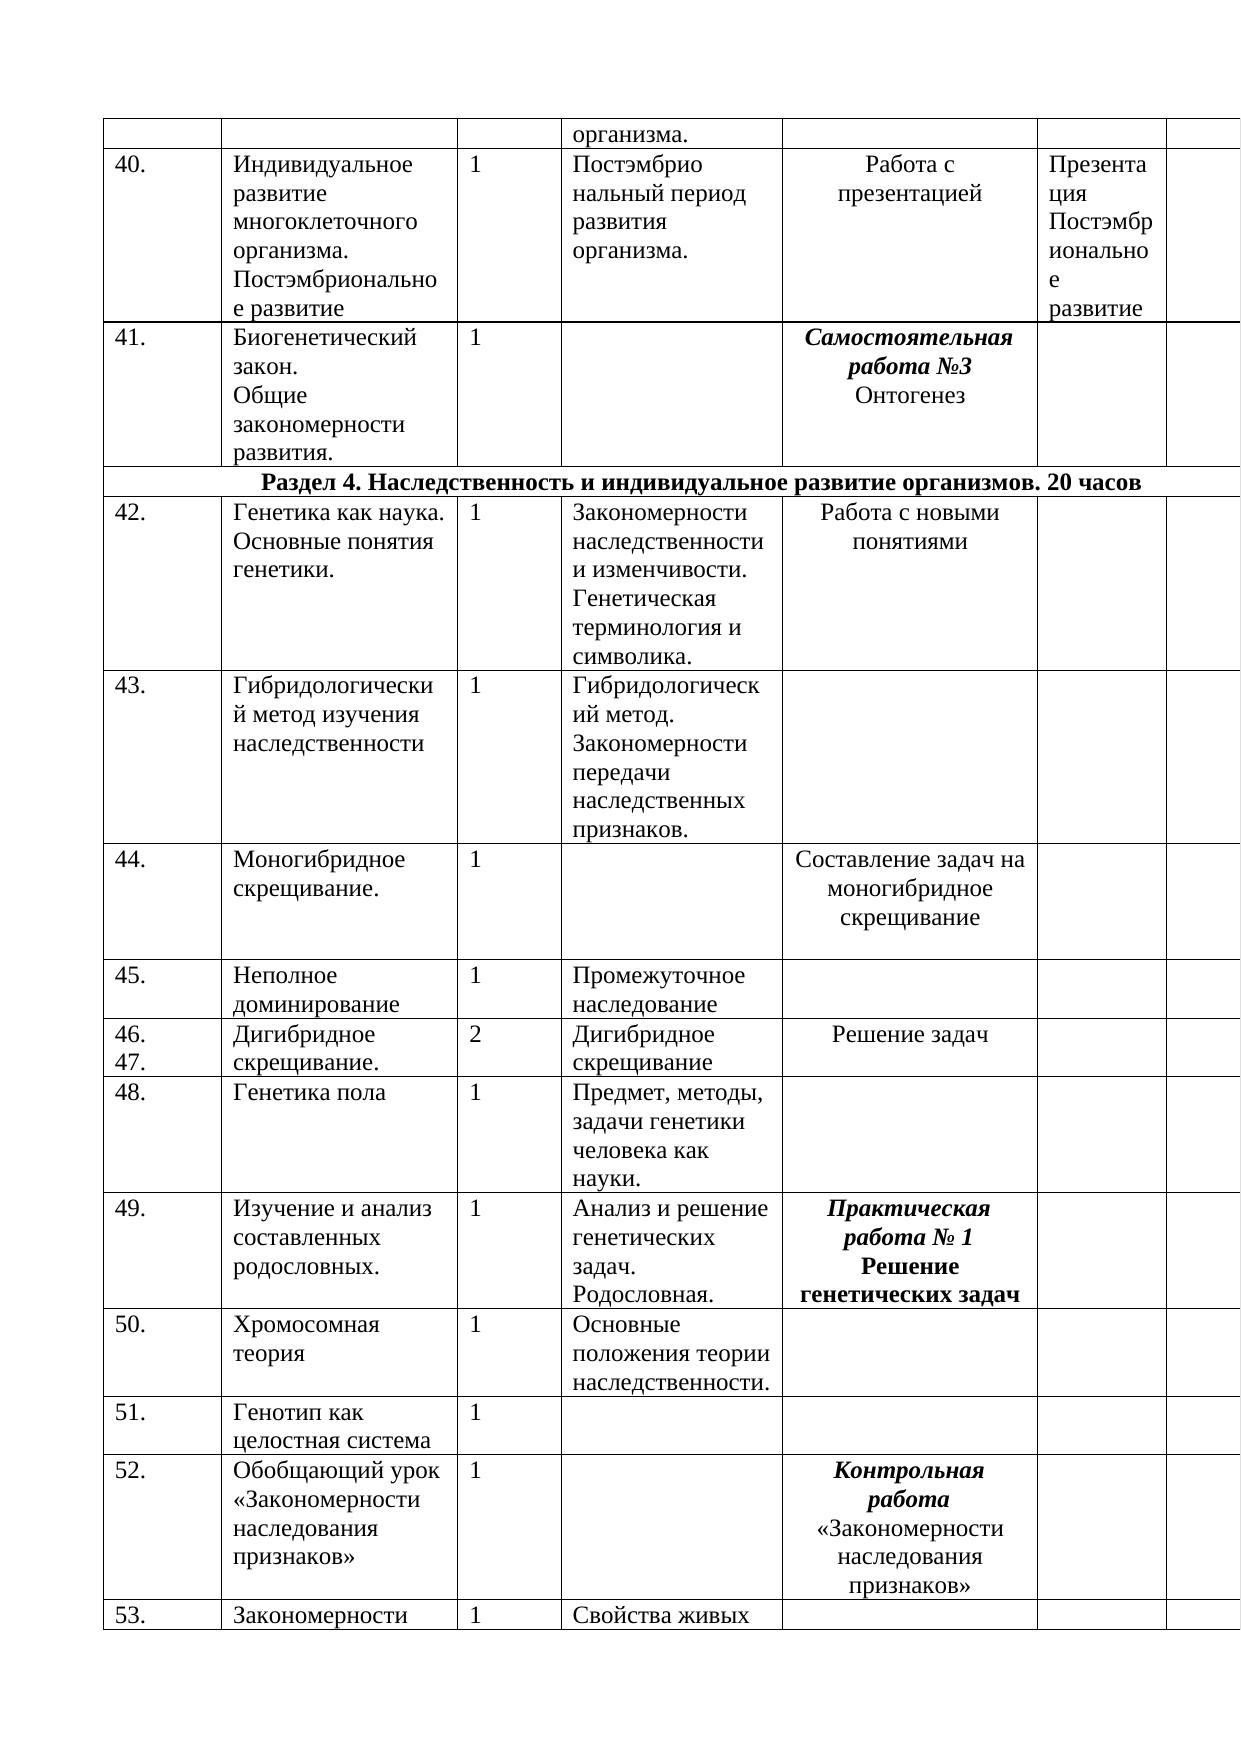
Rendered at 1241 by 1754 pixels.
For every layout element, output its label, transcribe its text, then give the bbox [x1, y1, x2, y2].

table_cell [1167, 1019, 1240, 1076]
table_cell Генетика пола [222, 1077, 457, 1192]
table_cell Гибридологический метод. Закономерности передачи наследственных признаков. [562, 671, 782, 843]
table_cell [783, 119, 1037, 148]
table_cell [1038, 671, 1166, 843]
table_cell Решение задач [783, 1019, 1037, 1076]
table_cell Обобщающий урок «Закономерности наследования признаков» [222, 1455, 457, 1599]
table_cell [562, 1455, 782, 1599]
table_cell Работа с презентацией [783, 149, 1037, 321]
table_cell 1 [458, 1455, 561, 1599]
table_cell Раздел 4. Наследственность и индивидуальное развитие организмов. 20 часов [104, 467, 1240, 496]
table_cell [783, 1077, 1037, 1192]
table_cell Моногибридное скрещивание. [222, 844, 457, 959]
table_cell [1167, 119, 1240, 148]
table_cell [1167, 844, 1240, 959]
table_cell 1 [458, 1077, 561, 1192]
table_cell 40. [104, 149, 221, 321]
table_cell Дигибридное скрещивание [562, 1019, 782, 1076]
table_cell [1038, 844, 1166, 959]
table_cell Самостоятельная работа №3 Онтогенез [783, 323, 1037, 466]
table_cell Изучение и анализ составленных родословных. [222, 1193, 457, 1308]
table_cell [783, 960, 1037, 1018]
table_cell [1038, 1397, 1166, 1454]
table_cell 51. [104, 1397, 221, 1454]
table_cell [783, 1397, 1037, 1454]
table_cell [562, 1397, 782, 1454]
table_cell Постэмбрио нальный период развития организма. [562, 149, 782, 321]
table_cell 49. [104, 1193, 221, 1308]
table_cell Практическая работа № 1 Решение генетических задач [783, 1193, 1037, 1308]
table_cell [562, 1600, 782, 1629]
table_cell 53. [104, 1600, 221, 1629]
table_cell 52. [104, 1455, 221, 1599]
table_cell [783, 671, 1037, 843]
table_cell 41. [104, 323, 221, 466]
table_cell 1 [458, 844, 561, 959]
table_cell [1167, 1193, 1240, 1308]
table_cell [1038, 497, 1166, 669]
table_cell Анализ и решение генетических задач. Родословная. [562, 1193, 782, 1308]
table_cell 50. [104, 1309, 221, 1396]
table_cell 1 [458, 1309, 561, 1396]
table_cell [1038, 1077, 1166, 1192]
table_cell [1038, 1600, 1166, 1629]
table_cell Дигибридное скрещивание. [222, 1019, 457, 1076]
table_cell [562, 119, 782, 148]
table_cell 1 [458, 149, 561, 321]
table_cell [1167, 323, 1240, 466]
table_cell Промежуточное наследование [562, 960, 782, 1018]
table_cell 1 [458, 1193, 561, 1308]
table_cell [1038, 1455, 1166, 1599]
table_cell 1 [458, 1600, 561, 1629]
table_cell [1167, 960, 1240, 1018]
table_cell [1038, 1193, 1166, 1308]
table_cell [222, 1600, 457, 1629]
table_cell 39. [104, 119, 221, 148]
table_cell Закономерности наследственности и изменчивости. Генетическая терминология и символика. [562, 497, 782, 669]
table_cell Генетика как наука. Основные понятия генетики. [222, 497, 457, 669]
table_cell [1167, 1397, 1240, 1454]
table_cell [1038, 1019, 1166, 1076]
table_cell 44. [104, 844, 221, 959]
table_cell 42. [104, 497, 221, 669]
table_cell [1167, 1077, 1240, 1192]
table_cell [783, 1600, 1037, 1629]
table_cell 1 [458, 119, 561, 148]
table_cell [1038, 119, 1166, 148]
table_cell [1167, 1455, 1240, 1599]
table_cell Основные положения теории наследственности. [562, 1309, 782, 1396]
table_cell Биогенетический закон. Общие закономерности развития. [222, 323, 457, 466]
table_cell 46. 47. [104, 1019, 221, 1076]
table_cell [1167, 1309, 1240, 1396]
table_cell [1167, 671, 1240, 843]
table_cell [562, 844, 782, 959]
table_cell Составление задач на моногибридное скрещивание [783, 844, 1037, 959]
table_cell Неполное доминирование [222, 960, 457, 1018]
table_cell 48. [104, 1077, 221, 1192]
table_cell 43. [104, 671, 221, 843]
table_cell 2 [458, 1019, 561, 1076]
table_cell [783, 1309, 1037, 1396]
table_cell Работа с новыми понятиями [783, 497, 1037, 669]
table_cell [222, 119, 457, 148]
table_cell [1038, 960, 1166, 1018]
table_cell 45. [104, 960, 221, 1018]
table_cell Хромосомная теория [222, 1309, 457, 1396]
table_cell [1167, 149, 1240, 321]
table_cell 1 [458, 671, 561, 843]
table_cell Презентация Постэмбриональное развитие [1038, 149, 1166, 321]
table_cell Предмет, методы, задачи генетики человека как науки. [562, 1077, 782, 1192]
table_cell Контрольная работа «Закономерности наследования признаков» [783, 1455, 1037, 1599]
table_cell [1167, 497, 1240, 669]
table_cell Гибридологический метод изучения наследственности [222, 671, 457, 843]
table_cell 1 [458, 1397, 561, 1454]
table_cell 1 [458, 323, 561, 466]
table_cell 1 [458, 497, 561, 669]
table_cell [1038, 1309, 1166, 1396]
table_cell [562, 323, 782, 466]
table_cell Индивидуальное развитие многоклеточного организма. Постэмбриональное развитие [222, 149, 457, 321]
table_cell [1167, 1600, 1240, 1629]
table_cell 1 [458, 960, 561, 1018]
table_cell Генотип как целостная система [222, 1397, 457, 1454]
table_cell [1038, 323, 1166, 466]
